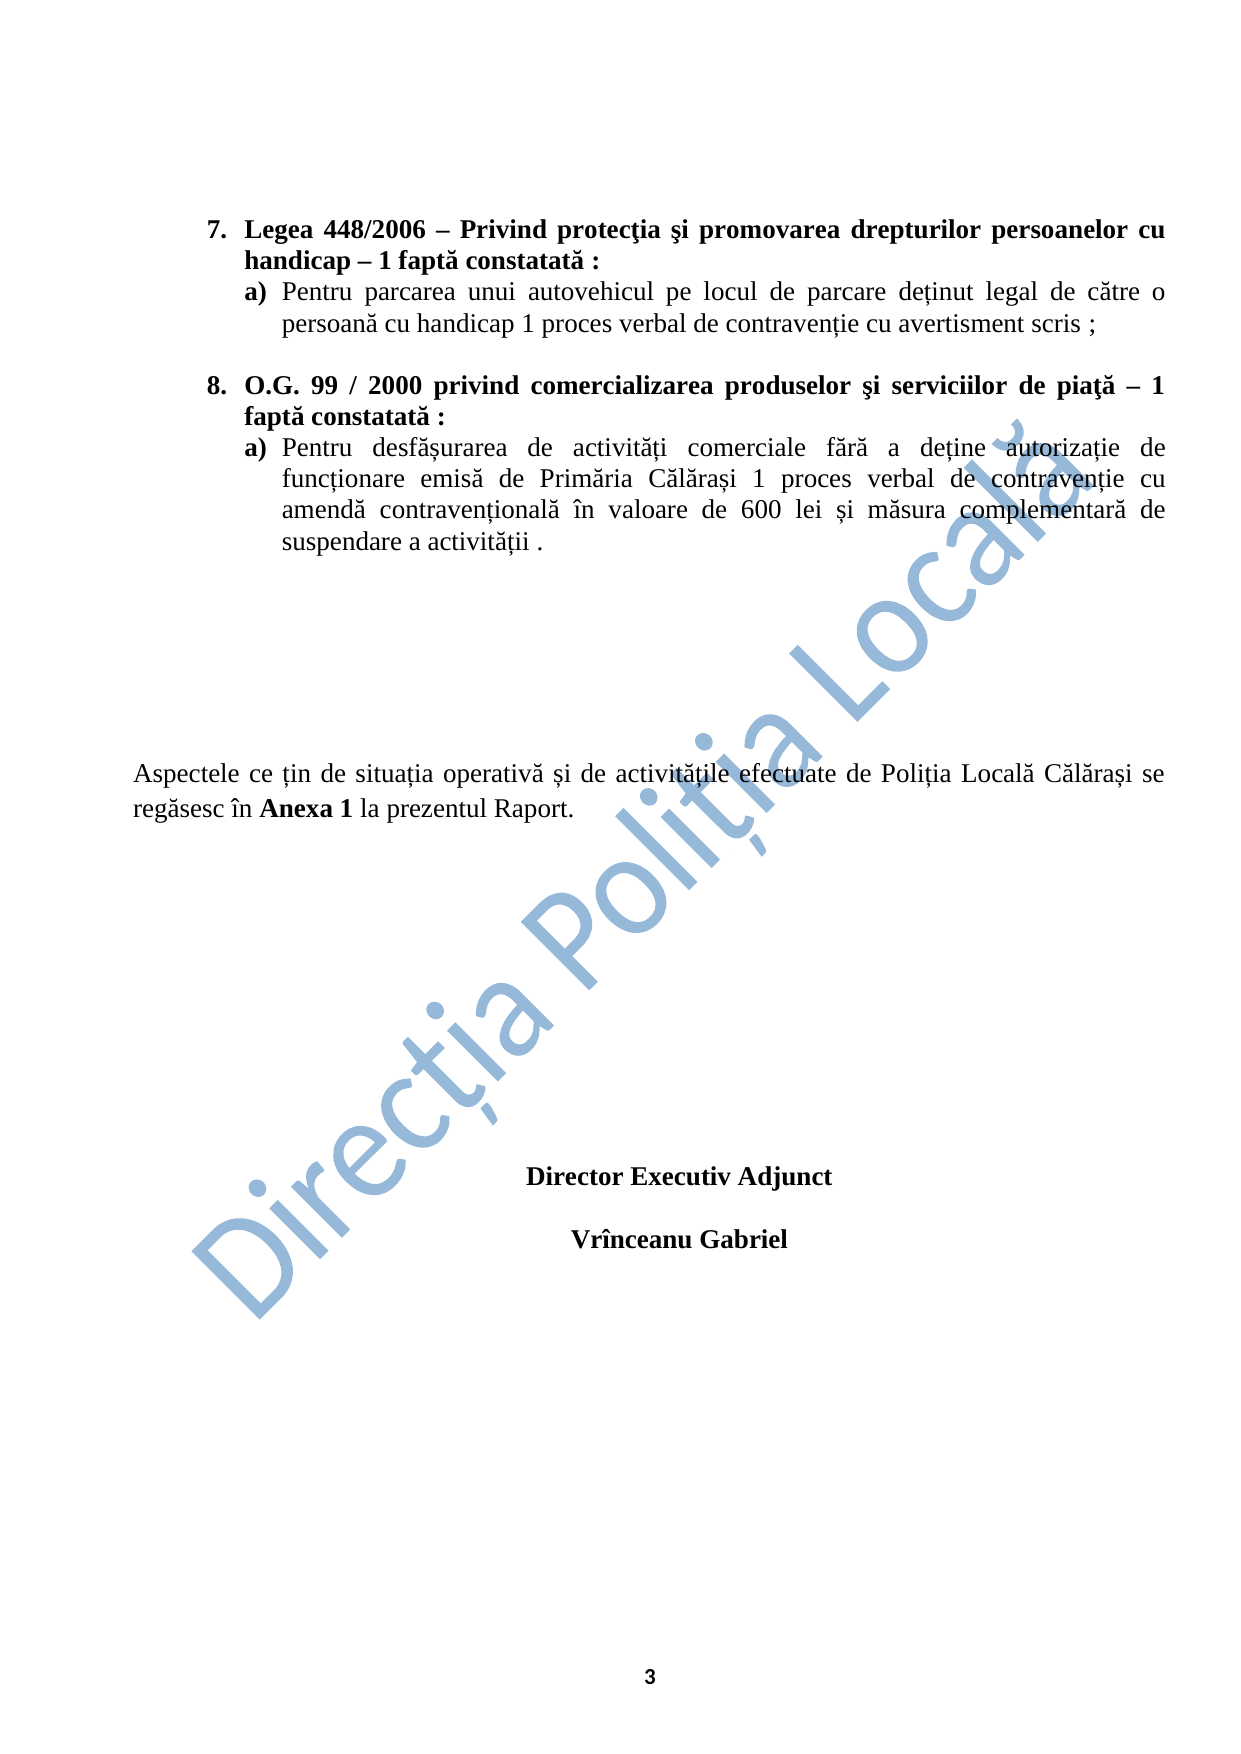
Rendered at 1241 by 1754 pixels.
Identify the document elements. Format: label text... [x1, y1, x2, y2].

text Aspectele ce țin de situația operativă și de activitățile efectuate de Poliția Locală Călărași se regăsesc în Anexa 1 la prezentul Raport. [133, 757, 1167, 823]
list O.G. 99 / 2000 privind comercializarea produselor şi serviciilor de piaţă – 1 faptă constatată : [207, 369, 1167, 431]
list Pentru desfășurarea de activități comerciale fără a deține autorizație de funcționare emisă de Primăria Călărași 1 proces verbal de contravenție cu amendă contravențională în valoare de 600 lei și măsura complementară de suspendare a activității . [244, 431, 1167, 556]
list Pentru parcarea unui autovehicul pe locul de parcare deținut legal de către o persoană cu handicap 1 proces verbal de contravenție cu avertisment scris ; [244, 276, 1167, 338]
list Legea 448/2006 – Privind protecţia şi promovarea drepturilor persoanelor cu handicap – 1 faptă constatată : [207, 213, 1167, 276]
text Vrînceanu Gabriel [133, 1223, 1167, 1254]
text Director Executiv Adjunct [133, 1160, 1167, 1192]
